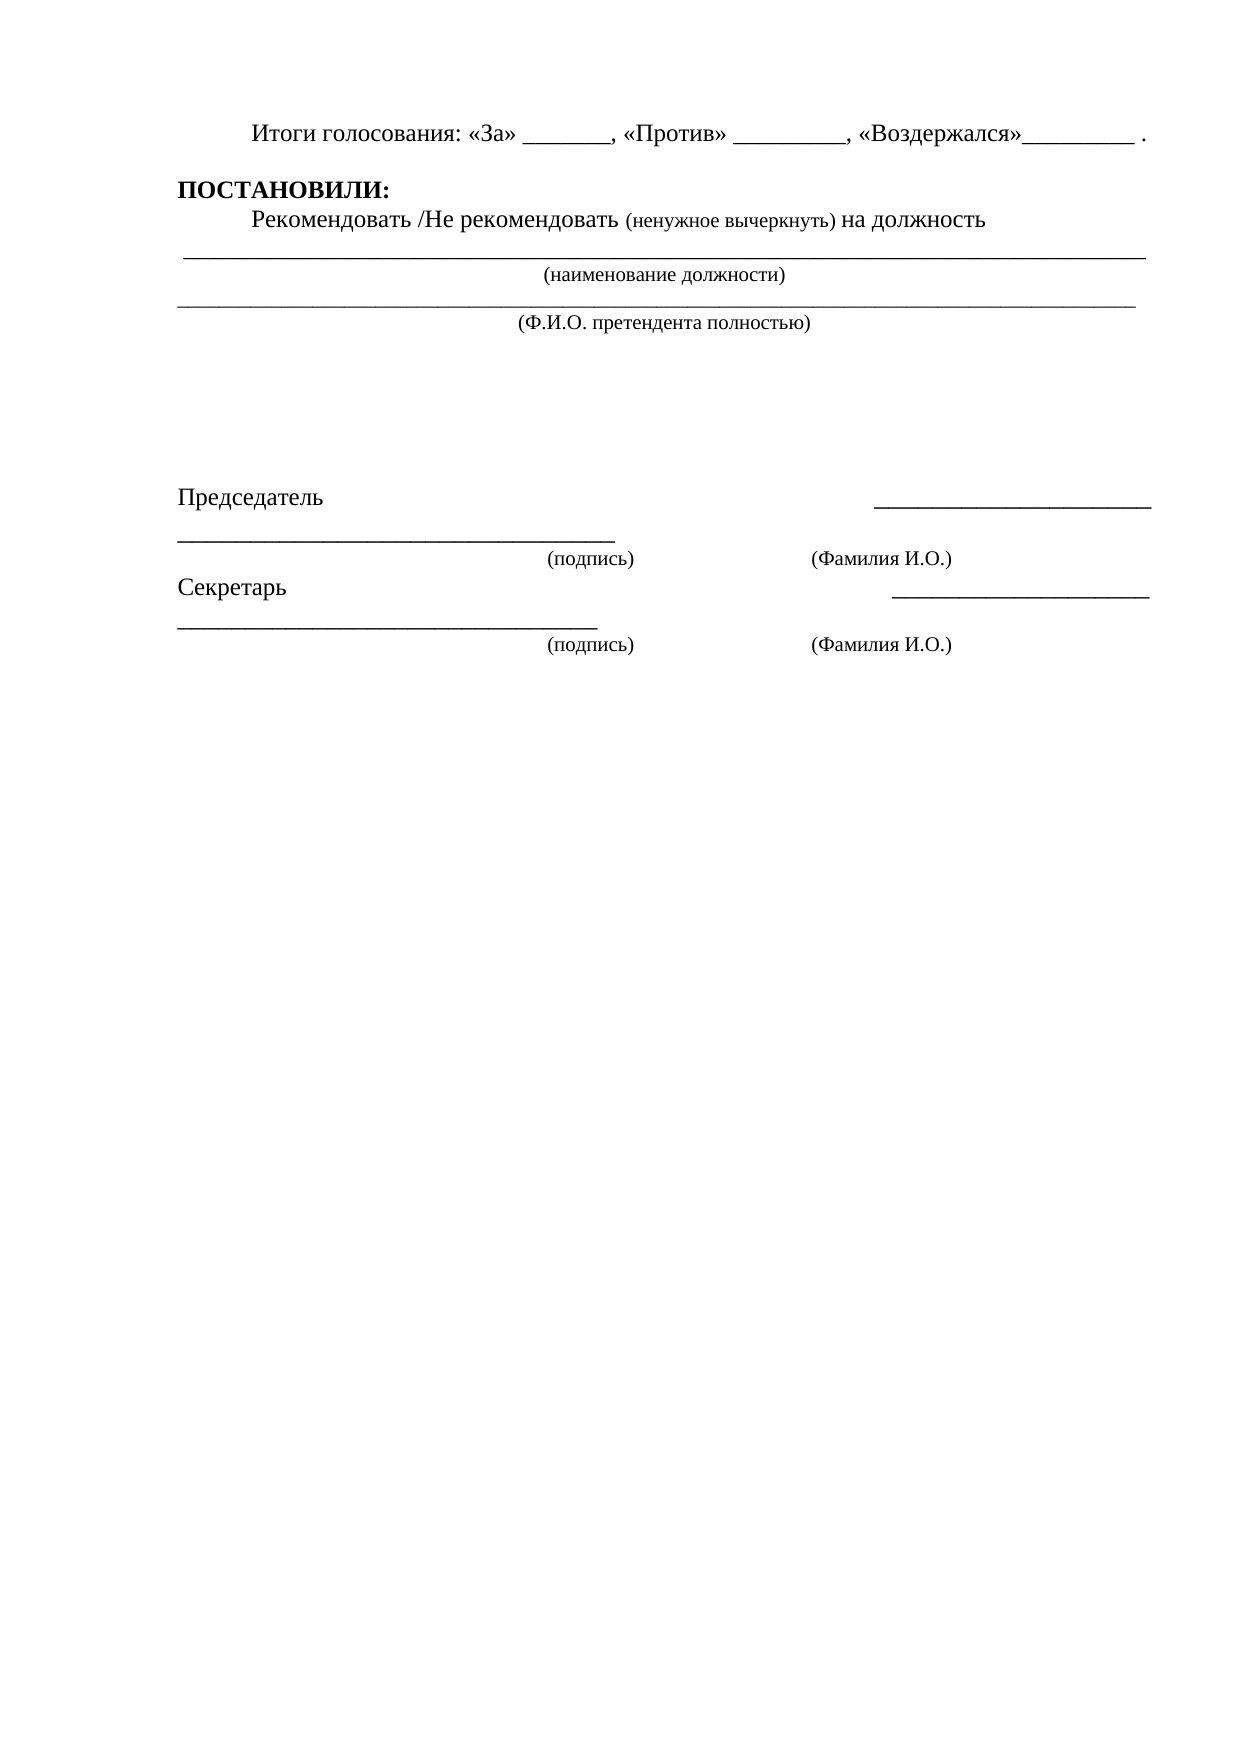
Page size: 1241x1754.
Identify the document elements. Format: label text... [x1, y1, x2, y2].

text ____________________________________________________________________________________________ [177, 286, 1152, 310]
text _____________________________________________________________________________ (наименование должности) [177, 233, 1152, 286]
text Итоги голосования: «За» _______, «Против» _________, «Воздержался»_________ . [177, 118, 1152, 147]
text (подпись) (Фамилия И.О.) [177, 632, 1152, 656]
text ПОСТАНОВИЛИ: [177, 176, 1152, 204]
text (подпись) (Фамилия И.О.) [177, 546, 1152, 569]
text Секретарь ___________________ _______________________________ [177, 569, 1152, 632]
text Председатель ___________________ ______________________________ [177, 478, 1152, 546]
text (Ф.И.О. претендента полностью) [177, 310, 1152, 334]
text Рекомендовать /Не рекомендовать (ненужное вычеркнуть) на должность [177, 204, 1152, 233]
